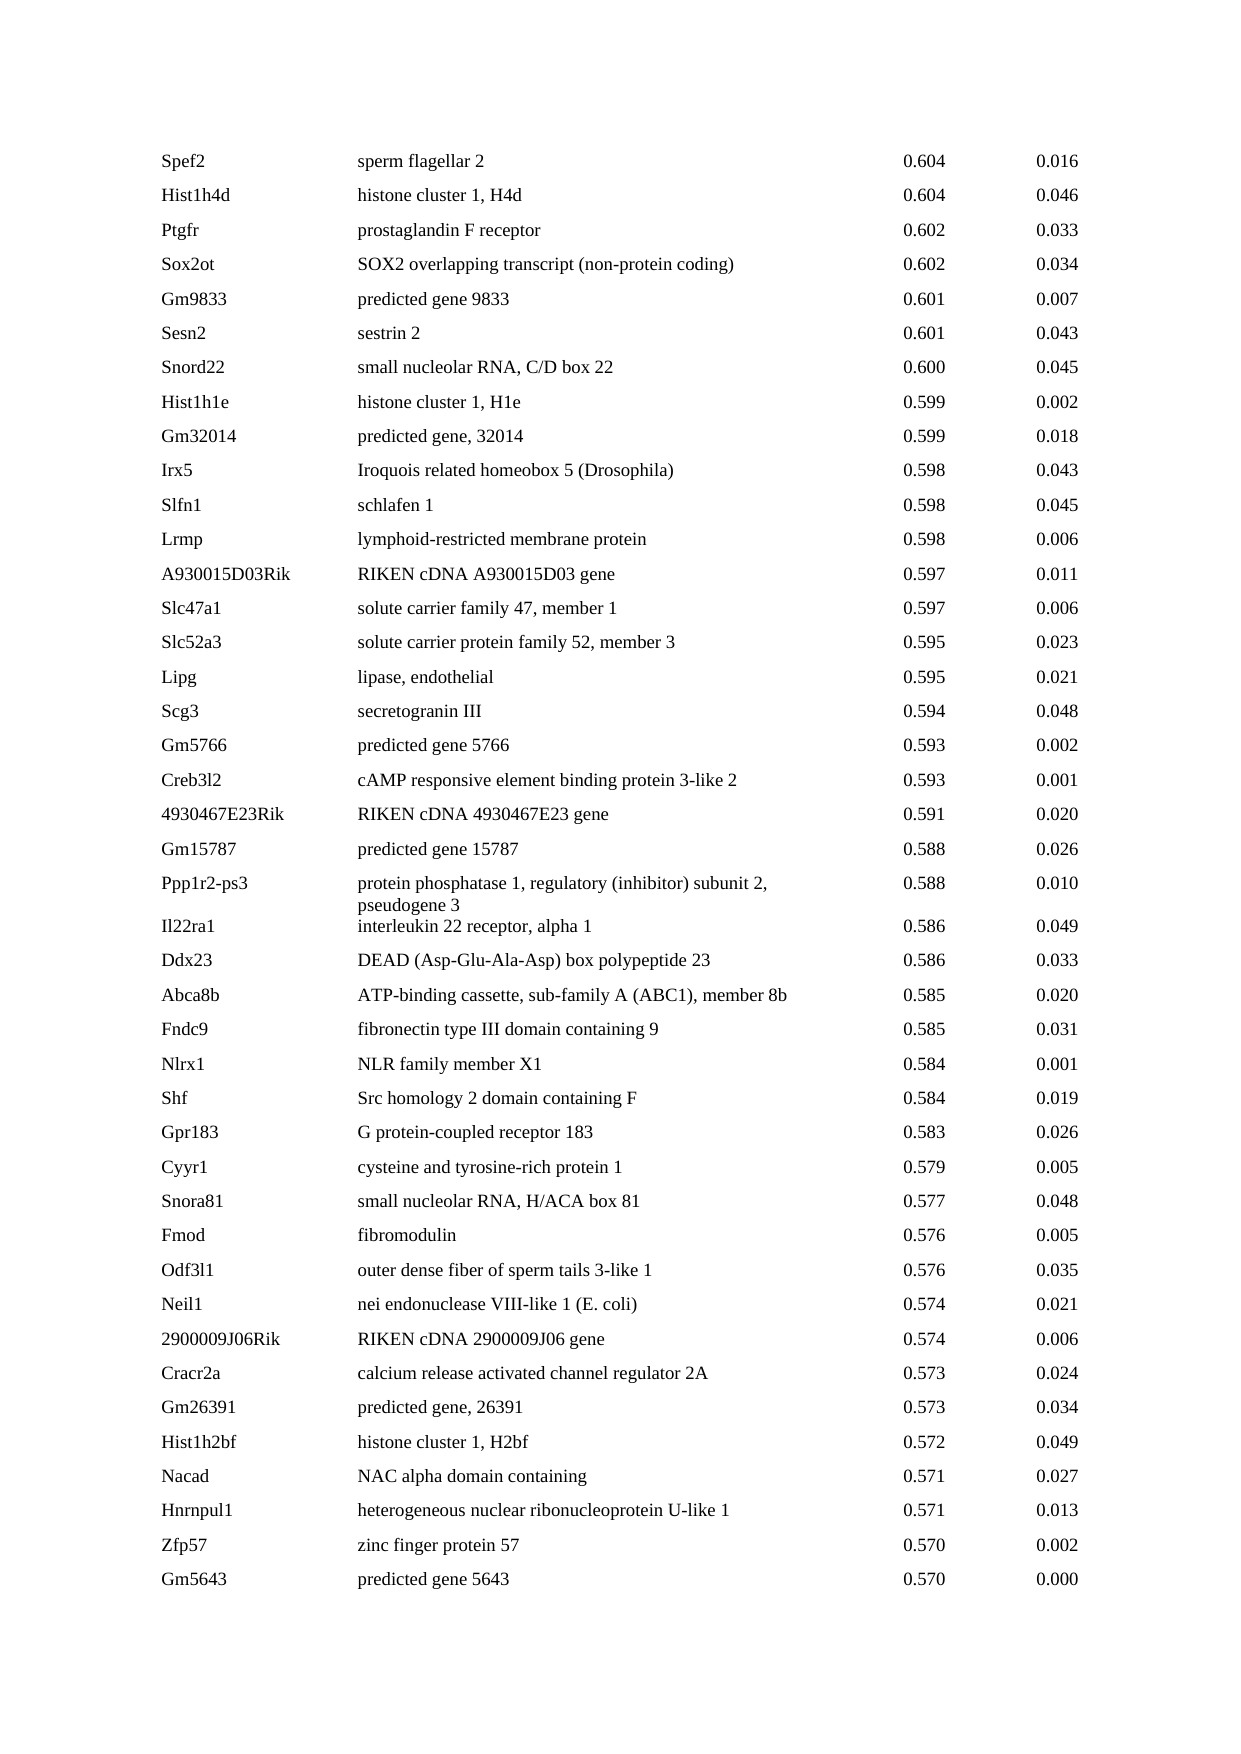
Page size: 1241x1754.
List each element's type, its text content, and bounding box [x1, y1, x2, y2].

table_cell lipase, endothelial [346, 666, 833, 700]
table_cell Snord22 [150, 356, 346, 391]
table_cell solute carrier family 47, member 1 [346, 597, 833, 631]
table_cell 0.016 [1015, 150, 1100, 184]
table_cell Lrmp [150, 528, 346, 562]
table_cell predicted gene, 26391 [346, 1396, 833, 1431]
table_cell 0.002 [1015, 734, 1100, 769]
table_cell 0.571 [833, 1499, 1015, 1534]
table_cell RIKEN cDNA 2900009J06 gene [346, 1328, 833, 1362]
table_cell histone cluster 1, H4d [346, 184, 833, 219]
table_cell 0.020 [1015, 803, 1100, 837]
table_cell 0.005 [1015, 1156, 1100, 1190]
table_cell Fmod [150, 1224, 346, 1259]
table_cell 0.586 [833, 915, 1015, 949]
table_cell SOX2 overlapping transcript (non-protein coding) [346, 253, 833, 287]
table_cell 0.020 [1015, 984, 1100, 1018]
table_cell Neil1 [150, 1293, 346, 1327]
table_cell A930015D03Rik [150, 563, 346, 597]
table_cell predicted gene 9833 [346, 288, 833, 322]
table_cell Nlrx1 [150, 1053, 346, 1087]
table_cell NLR family member X1 [346, 1053, 833, 1087]
table_cell Abca8b [150, 984, 346, 1018]
table_cell 4930467E23Rik [150, 803, 346, 837]
table_cell 0.593 [833, 769, 1015, 803]
table_cell 0.573 [833, 1396, 1015, 1431]
table_cell 0.006 [1015, 597, 1100, 631]
table_cell 0.005 [1015, 1224, 1100, 1259]
table_cell solute carrier protein family 52, member 3 [346, 631, 833, 666]
table_cell heterogeneous nuclear ribonucleoprotein U-like 1 [346, 1499, 833, 1534]
table_cell DEAD (Asp-Glu-Ala-Asp) box polypeptide 23 [346, 949, 833, 984]
table_cell 0.600 [833, 356, 1015, 391]
table_cell 0.598 [833, 459, 1015, 494]
table_cell 0.604 [833, 150, 1015, 184]
table_cell 0.576 [833, 1259, 1015, 1293]
table_cell 0.033 [1015, 949, 1100, 984]
table_cell fibronectin type III domain containing 9 [346, 1018, 833, 1052]
table_cell Ddx23 [150, 949, 346, 984]
table_cell fibromodulin [346, 1224, 833, 1259]
table_cell 0.001 [1015, 1053, 1100, 1087]
table_cell Gm5766 [150, 734, 346, 769]
table_cell Iroquois related homeobox 5 (Drosophila) [346, 459, 833, 494]
table_cell histone cluster 1, H2bf [346, 1431, 833, 1465]
table_cell 0.583 [833, 1121, 1015, 1156]
table_cell 0.045 [1015, 494, 1100, 528]
table_cell Zfp57 [150, 1534, 346, 1568]
table_cell secretogranin III [346, 700, 833, 734]
table_cell 0.035 [1015, 1259, 1100, 1293]
table_cell G protein-coupled receptor 183 [346, 1121, 833, 1156]
table_cell 0.602 [833, 219, 1015, 253]
table_cell protein phosphatase 1, regulatory (inhibitor) subunit 2, pseudogene 3 [346, 872, 833, 915]
table_cell Gpr183 [150, 1121, 346, 1156]
table_cell Src homology 2 domain containing F [346, 1087, 833, 1121]
table_cell 0.588 [833, 872, 1015, 915]
table_cell nei endonuclease VIII-like 1 (E. coli) [346, 1293, 833, 1327]
table_cell small nucleolar RNA, H/ACA box 81 [346, 1190, 833, 1224]
table_cell 0.571 [833, 1465, 1015, 1499]
table_cell 0.601 [833, 288, 1015, 322]
table_cell Gm9833 [150, 288, 346, 322]
table_cell sestrin 2 [346, 322, 833, 356]
table_cell Spef2 [150, 150, 346, 184]
table_cell Cracr2a [150, 1362, 346, 1396]
table_cell 0.577 [833, 1190, 1015, 1224]
table_cell 0.570 [833, 1534, 1015, 1568]
table_cell 0.019 [1015, 1087, 1100, 1121]
table_cell Gm32014 [150, 425, 346, 459]
table_cell 0.011 [1015, 563, 1100, 597]
table_cell predicted gene, 32014 [346, 425, 833, 459]
table_cell Creb3l2 [150, 769, 346, 803]
table_cell Slc47a1 [150, 597, 346, 631]
table_cell 0.597 [833, 563, 1015, 597]
table_cell Hist1h1e [150, 391, 346, 425]
table_cell 0.597 [833, 597, 1015, 631]
table_cell Sesn2 [150, 322, 346, 356]
table_cell 0.021 [1015, 1293, 1100, 1327]
table_cell Ptgfr [150, 219, 346, 253]
table_cell 0.595 [833, 666, 1015, 700]
table_cell 0.002 [1015, 391, 1100, 425]
table_cell 0.599 [833, 425, 1015, 459]
table_cell 0.006 [1015, 528, 1100, 562]
table_cell 0.576 [833, 1224, 1015, 1259]
table_cell Sox2ot [150, 253, 346, 287]
table_cell Fndc9 [150, 1018, 346, 1052]
table_cell 2900009J06Rik [150, 1328, 346, 1362]
table_cell 0.000 [1015, 1568, 1100, 1602]
table_cell lymphoid-restricted membrane protein [346, 528, 833, 562]
table_cell 0.026 [1015, 1121, 1100, 1156]
table_cell RIKEN cDNA A930015D03 gene [346, 563, 833, 597]
table_cell Odf3l1 [150, 1259, 346, 1293]
table_cell 0.601 [833, 322, 1015, 356]
table_cell Slfn1 [150, 494, 346, 528]
table_cell 0.572 [833, 1431, 1015, 1465]
table_cell 0.570 [833, 1568, 1015, 1602]
table_cell sperm flagellar 2 [346, 150, 833, 184]
table_cell predicted gene 15787 [346, 838, 833, 872]
table_cell 0.574 [833, 1328, 1015, 1362]
table_cell calcium release activated channel regulator 2A [346, 1362, 833, 1396]
table_cell interleukin 22 receptor, alpha 1 [346, 915, 833, 949]
table_cell Gm15787 [150, 838, 346, 872]
table_cell predicted gene 5643 [346, 1568, 833, 1602]
table_cell 0.023 [1015, 631, 1100, 666]
table_cell Ppp1r2-ps3 [150, 872, 346, 915]
table_cell 0.024 [1015, 1362, 1100, 1396]
table_cell schlafen 1 [346, 494, 833, 528]
table_cell 0.588 [833, 838, 1015, 872]
table_cell histone cluster 1, H1e [346, 391, 833, 425]
table_cell cAMP responsive element binding protein 3-like 2 [346, 769, 833, 803]
table_cell 0.585 [833, 1018, 1015, 1052]
table_cell 0.026 [1015, 838, 1100, 872]
table_cell 0.018 [1015, 425, 1100, 459]
table_cell 0.043 [1015, 459, 1100, 494]
table_cell Shf [150, 1087, 346, 1121]
table_cell 0.602 [833, 253, 1015, 287]
table_cell Hnrnpul1 [150, 1499, 346, 1534]
table_cell 0.006 [1015, 1328, 1100, 1362]
table_cell 0.598 [833, 494, 1015, 528]
table_cell RIKEN cDNA 4930467E23 gene [346, 803, 833, 837]
table_cell small nucleolar RNA, C/D box 22 [346, 356, 833, 391]
table_cell 0.604 [833, 184, 1015, 219]
table_cell 0.045 [1015, 356, 1100, 391]
table_cell 0.043 [1015, 322, 1100, 356]
table_cell 0.586 [833, 949, 1015, 984]
table_cell 0.574 [833, 1293, 1015, 1327]
table_cell 0.034 [1015, 253, 1100, 287]
table_cell ATP-binding cassette, sub-family A (ABC1), member 8b [346, 984, 833, 1018]
table_cell 0.598 [833, 528, 1015, 562]
table_cell 0.007 [1015, 288, 1100, 322]
table_cell Hist1h2bf [150, 1431, 346, 1465]
table_cell Il22ra1 [150, 915, 346, 949]
table_cell 0.595 [833, 631, 1015, 666]
table_cell 0.585 [833, 984, 1015, 1018]
table_cell 0.573 [833, 1362, 1015, 1396]
table_cell Lipg [150, 666, 346, 700]
table_cell Gm26391 [150, 1396, 346, 1431]
table_cell 0.584 [833, 1087, 1015, 1121]
table_cell 0.033 [1015, 219, 1100, 253]
table_cell 0.591 [833, 803, 1015, 837]
table_cell predicted gene 5766 [346, 734, 833, 769]
table_cell prostaglandin F receptor [346, 219, 833, 253]
table_cell Hist1h4d [150, 184, 346, 219]
table_cell 0.031 [1015, 1018, 1100, 1052]
table_cell outer dense fiber of sperm tails 3-like 1 [346, 1259, 833, 1293]
table_cell 0.010 [1015, 872, 1100, 915]
table_cell 0.021 [1015, 666, 1100, 700]
table_cell Snora81 [150, 1190, 346, 1224]
table_cell Slc52a3 [150, 631, 346, 666]
table_cell Cyyr1 [150, 1156, 346, 1190]
table_cell Nacad [150, 1465, 346, 1499]
table_cell NAC alpha domain containing [346, 1465, 833, 1499]
table_cell Scg3 [150, 700, 346, 734]
table_cell 0.034 [1015, 1396, 1100, 1431]
table_cell 0.027 [1015, 1465, 1100, 1499]
table_cell 0.579 [833, 1156, 1015, 1190]
table_cell 0.002 [1015, 1534, 1100, 1568]
table_cell 0.594 [833, 700, 1015, 734]
table_cell cysteine and tyrosine-rich protein 1 [346, 1156, 833, 1190]
table_cell 0.599 [833, 391, 1015, 425]
table_cell Irx5 [150, 459, 346, 494]
table_cell 0.584 [833, 1053, 1015, 1087]
table_cell 0.046 [1015, 184, 1100, 219]
table_cell 0.001 [1015, 769, 1100, 803]
table_cell zinc finger protein 57 [346, 1534, 833, 1568]
table_cell Gm5643 [150, 1568, 346, 1602]
table_cell 0.048 [1015, 700, 1100, 734]
table_cell 0.593 [833, 734, 1015, 769]
table_cell 0.049 [1015, 915, 1100, 949]
table_cell 0.048 [1015, 1190, 1100, 1224]
table_cell 0.049 [1015, 1431, 1100, 1465]
table_cell 0.013 [1015, 1499, 1100, 1534]
